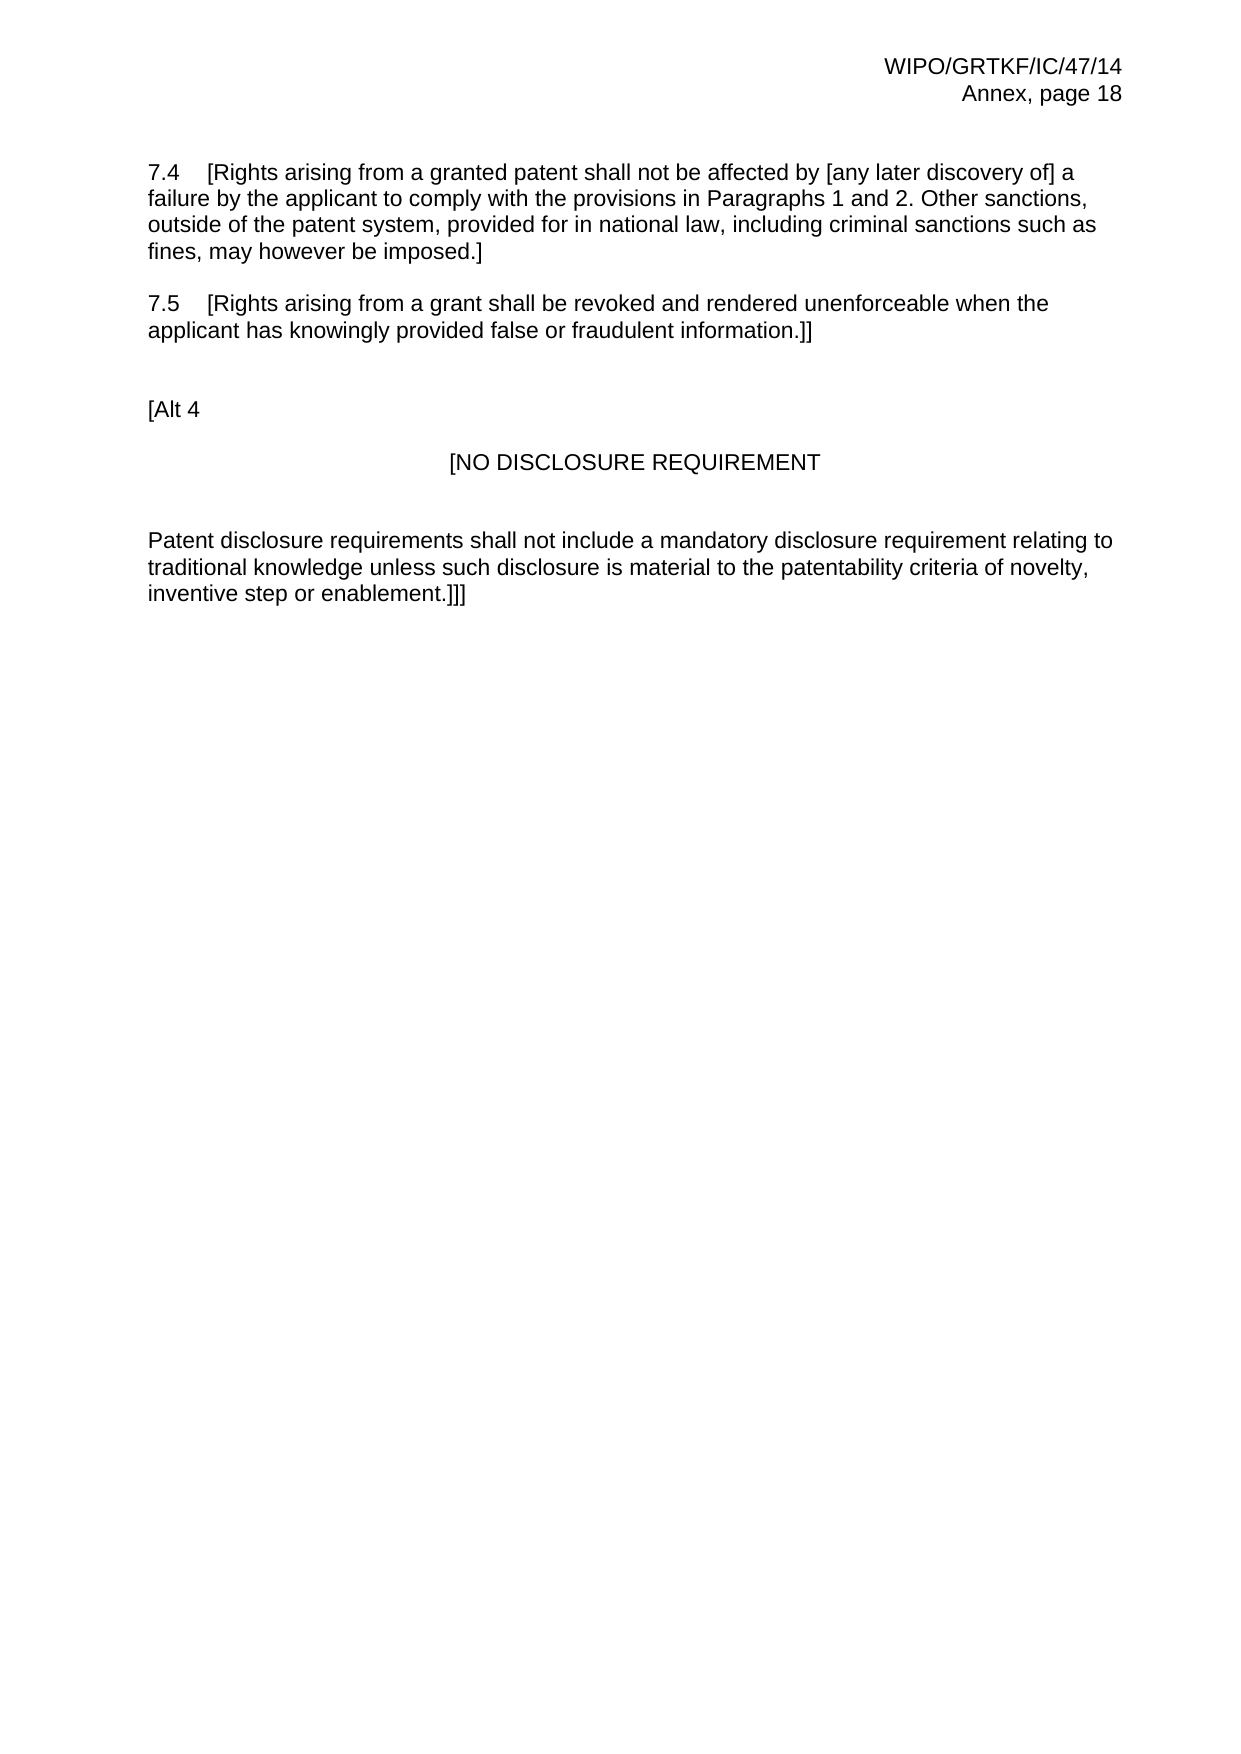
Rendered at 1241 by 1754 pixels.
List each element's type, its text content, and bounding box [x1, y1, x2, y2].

text Patent disclosure requirements shall not include a mandatory disclosure requirement relating to traditional knowledge unless such disclosure is material to the patentability criteria of novelty, inventive step or enablement.]]] [148, 527, 1122, 607]
text [NO DISCLOSURE REQUIREMENT [148, 448, 1122, 475]
text [Alt 4 [148, 396, 1122, 422]
text 7.4 [Rights arising from a granted patent shall not be affected by [any later discovery of] a failure by the applicant to comply with the provisions in Paragraphs 1 and 2. Other sanctions, outside of the patent system, provided for in national law, including criminal sanctions such as fines, may however be imposed.] [148, 158, 1122, 264]
text 7.5 [Rights arising from a grant shall be revoked and rendered unenforceable when the applicant has knowingly provided false or fraudulent information.]] [148, 290, 1122, 343]
